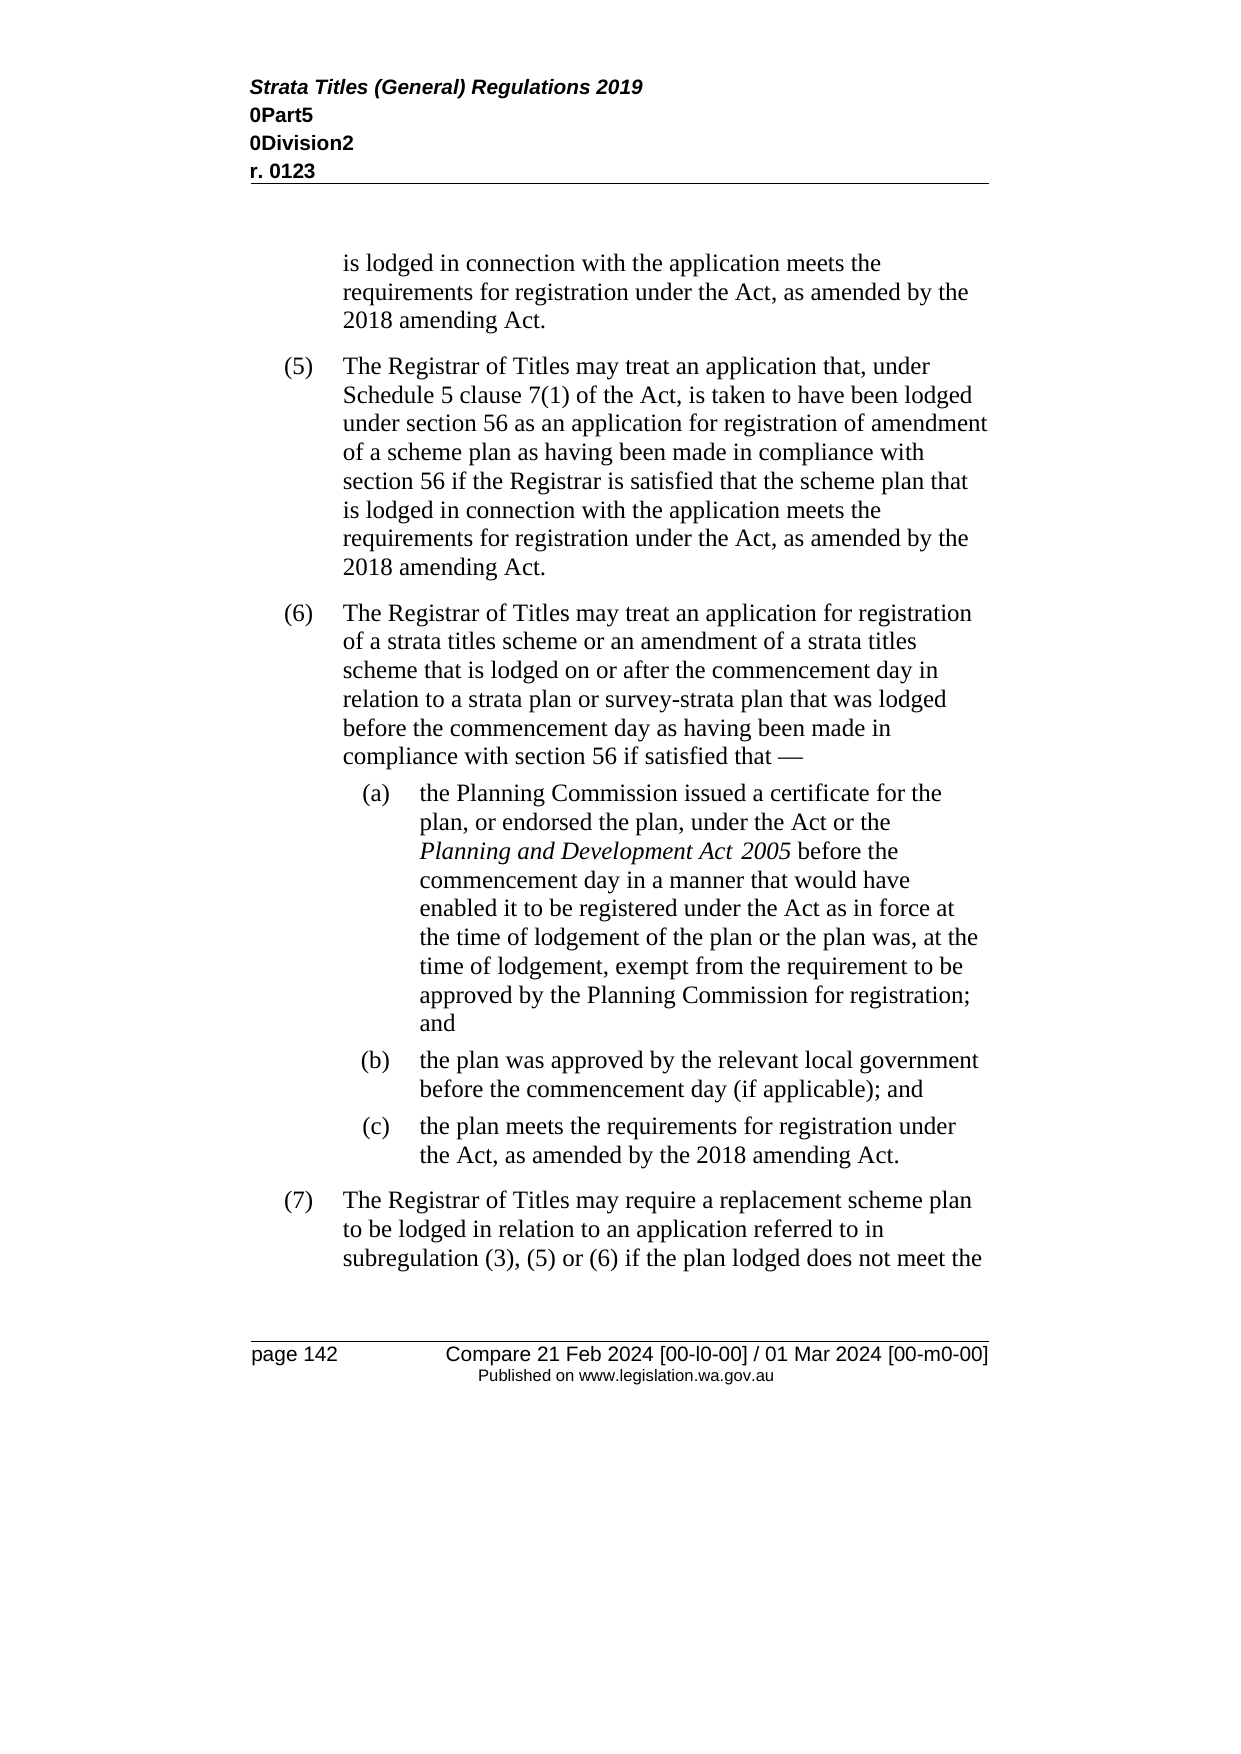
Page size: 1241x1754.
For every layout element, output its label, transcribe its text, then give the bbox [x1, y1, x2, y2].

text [251, 1186, 989, 1272]
text (6) The Registrar of Titles may treat an application for registration of a strata titles scheme or an amendment of a strata titles scheme that is lodged on or after the commencement day in relation to a strata plan or survey-strata plan that was lodged before the commencement day as having been made in compliance with section 56 if satisfied that — [251, 598, 989, 770]
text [251, 248, 989, 334]
text (c) the plan meets the requirements for registration under the Act, as amended by the 2018 amending Act. [251, 1111, 989, 1169]
text (a) the Planning Commission issued a certificate for the plan, or endorsed the plan, under the Act or the Planning and Development Act 2005 before the commencement day in a manner that would have enabled it to be registered under the Act as in force at the time of lodgement of the plan or the plan was, at the time of lodgement, exempt from the requirement to be approved by the Planning Commission for registration; and [251, 778, 989, 1037]
text (5) The Registrar of Titles may treat an application that, under Schedule 5 clause 7(1) of the Act, is taken to have been lodged under section 56 as an application for registration of amendment of a scheme plan as having been made in compliance with section 56 if the Registrar is satisfied that the scheme plan that is lodged in connection with the application meets the requirements for registration under the Act, as amended by the 2018 amending Act. [251, 351, 989, 581]
text (b) the plan was approved by the relevant local government before the commencement day (if applicable); and [251, 1046, 989, 1103]
